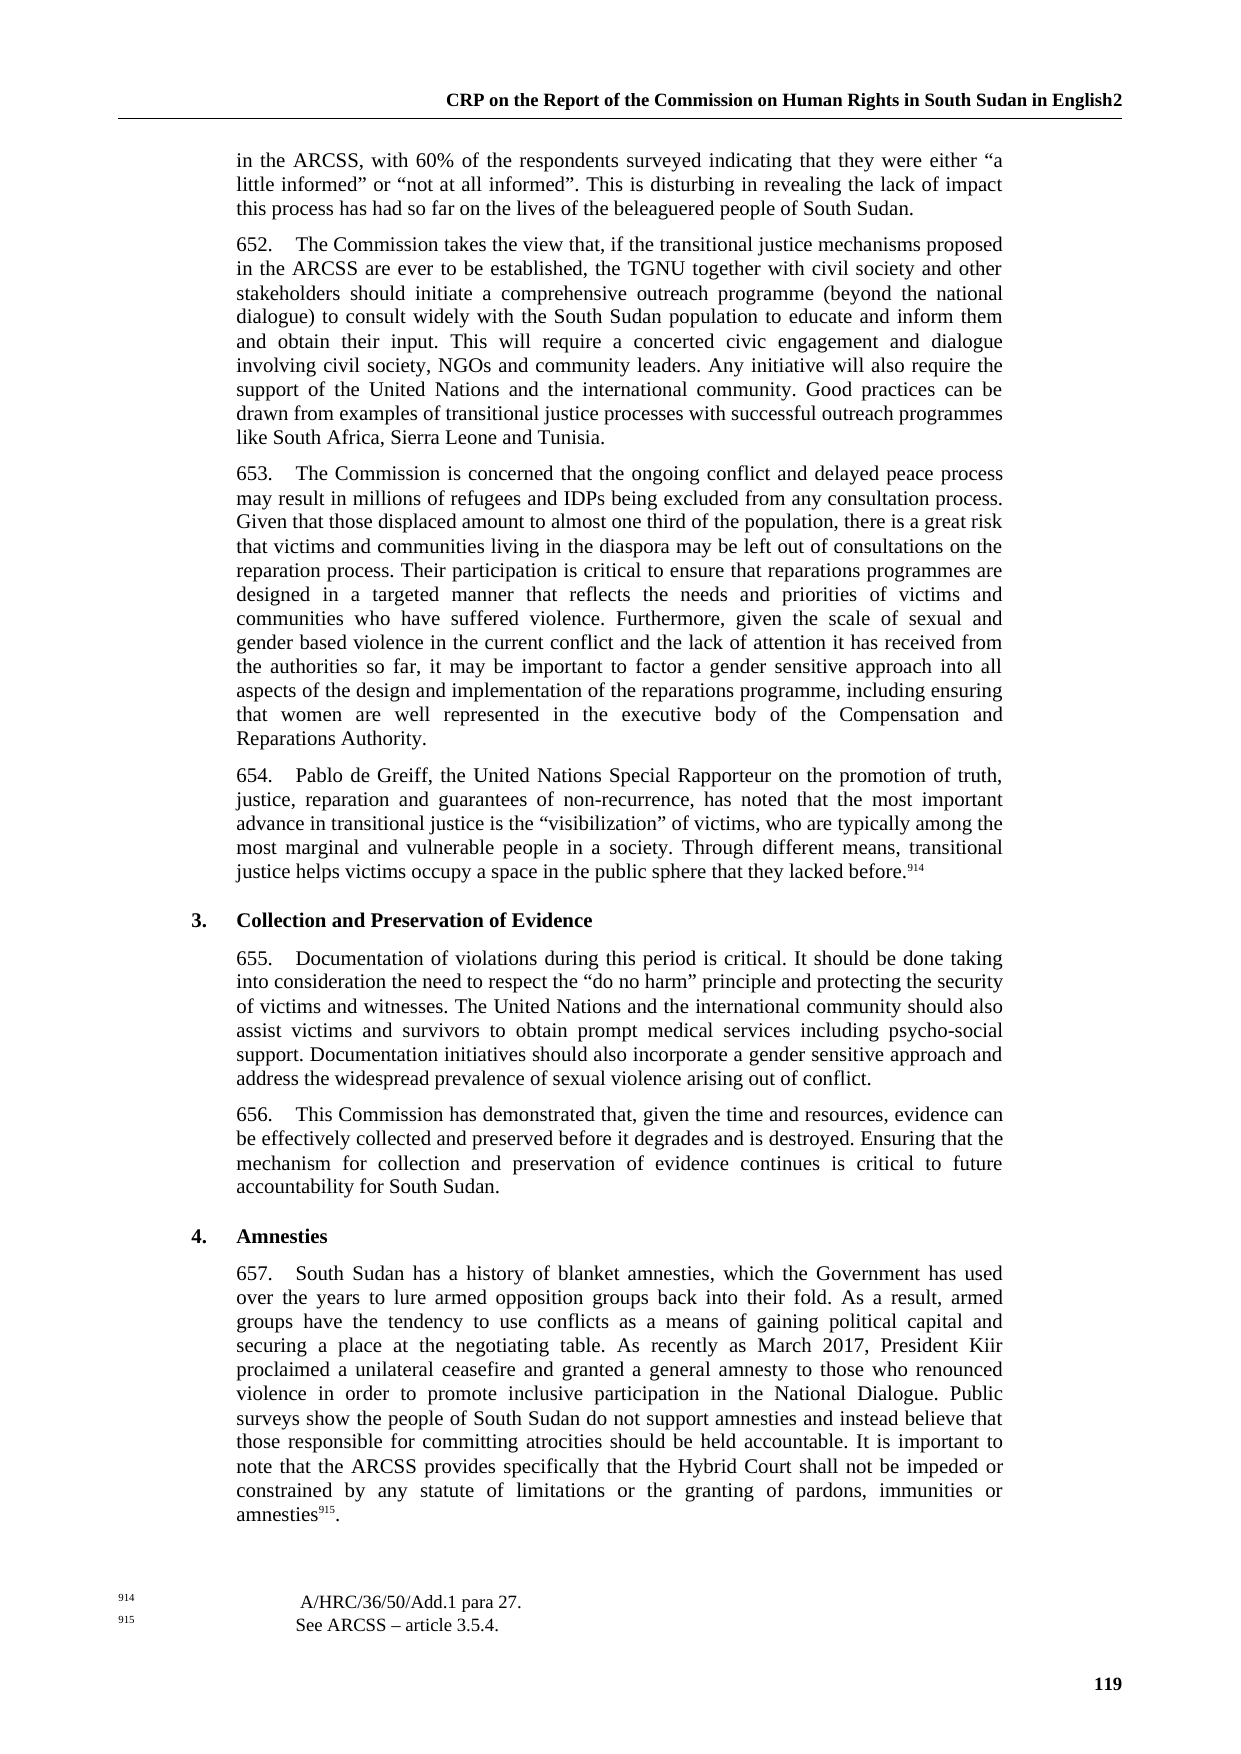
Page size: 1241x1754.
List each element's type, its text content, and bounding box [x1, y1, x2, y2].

text 654. Pablo de Greiff, the United Nations Special Rapporteur on the promotion of truth, justice, reparation and guarantees of non-recurrence, has noted that the most important advance in transitional justice is the “visibilization” of victims, who are typically among the most marginal and vulnerable people in a society. Through different means, transitional justice helps victims occupy a space in the public sphere that they lacked before. [236, 763, 1004, 883]
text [236, 148, 1004, 220]
text 657. South Sudan has a history of blanket amnesties, which the Government has used over the years to lure armed opposition groups back into their fold. As a result, armed groups have the tendency to use conflicts as a means of gaining political capital and securing a place at the negotiating table. As recently as March 2017, President Kiir proclaimed a unilateral ceasefire and granted a general amnesty to those who renounced violence in order to promote inclusive participation in the National Dialogue. Public surveys show the people of South Sudan do not support amnesties and instead believe that those responsible for committing atrocities should be held accountable. It is important to note that the ARCSS provides specifically that the Hybrid Court shall not be impeded or constrained by any statute of limitations or the granting of pardons, immunities or amnesties. [236, 1261, 1004, 1526]
text 653. The Commission is concerned that the ongoing conflict and delayed peace process may result in millions of refugees and IDPs being excluded from any consultation process. Given that those displaced amount to almost one third of the population, there is a great risk that victims and communities living in the diaspora may be left out of consultations on the reparation process. Their participation is critical to ensure that reparations programmes are designed in a targeted manner that reflects the needs and priorities of victims and communities who have suffered violence. Furthermore, given the scale of sexual and gender based violence in the current conflict and the lack of attention it has received from the authorities so far, it may be important to factor a gender sensitive approach into all aspects of the design and implementation of the reparations programme, including ensuring that women are well represented in the executive body of the Compensation and Reparations Authority. [236, 461, 1004, 750]
text 4. Amnesties [118, 1223, 1004, 1248]
text 3. Collection and Preservation of Evidence [118, 908, 1004, 933]
text 655. Documentation of violations during this period is critical. It should be done taking into consideration the need to respect the “do no harm” principle and protecting the security of victims and witnesses. The United Nations and the international community should also assist victims and survivors to obtain prompt medical services including psycho-social support. Documentation initiatives should also incorporate a gender sensitive approach and address the widespread prevalence of sexual violence arising out of conflict. [236, 945, 1004, 1090]
text 652. The Commission takes the view that, if the transitional justice mechanisms proposed in the ARCSS are ever to be established, the TGNU together with civil society and other stakeholders should initiate a comprehensive outreach programme (beyond the national dialogue) to consult widely with the South Sudan population to educate and inform them and obtain their input. This will require a concerted civic engagement and dialogue involving civil society, NGOs and community leaders. Any initiative will also require the support of the United Nations and the international community. Good practices can be drawn from examples of transitional justice processes with successful outreach programmes like South Africa, Sierra Leone and Tunisia. [236, 232, 1004, 449]
text 656. This Commission has demonstrated that, given the time and resources, evidence can be effectively collected and preserved before it degrades and is destroyed. Ensuring that the mechanism for collection and preservation of evidence continues is critical to future accountability for South Sudan. [236, 1102, 1004, 1198]
